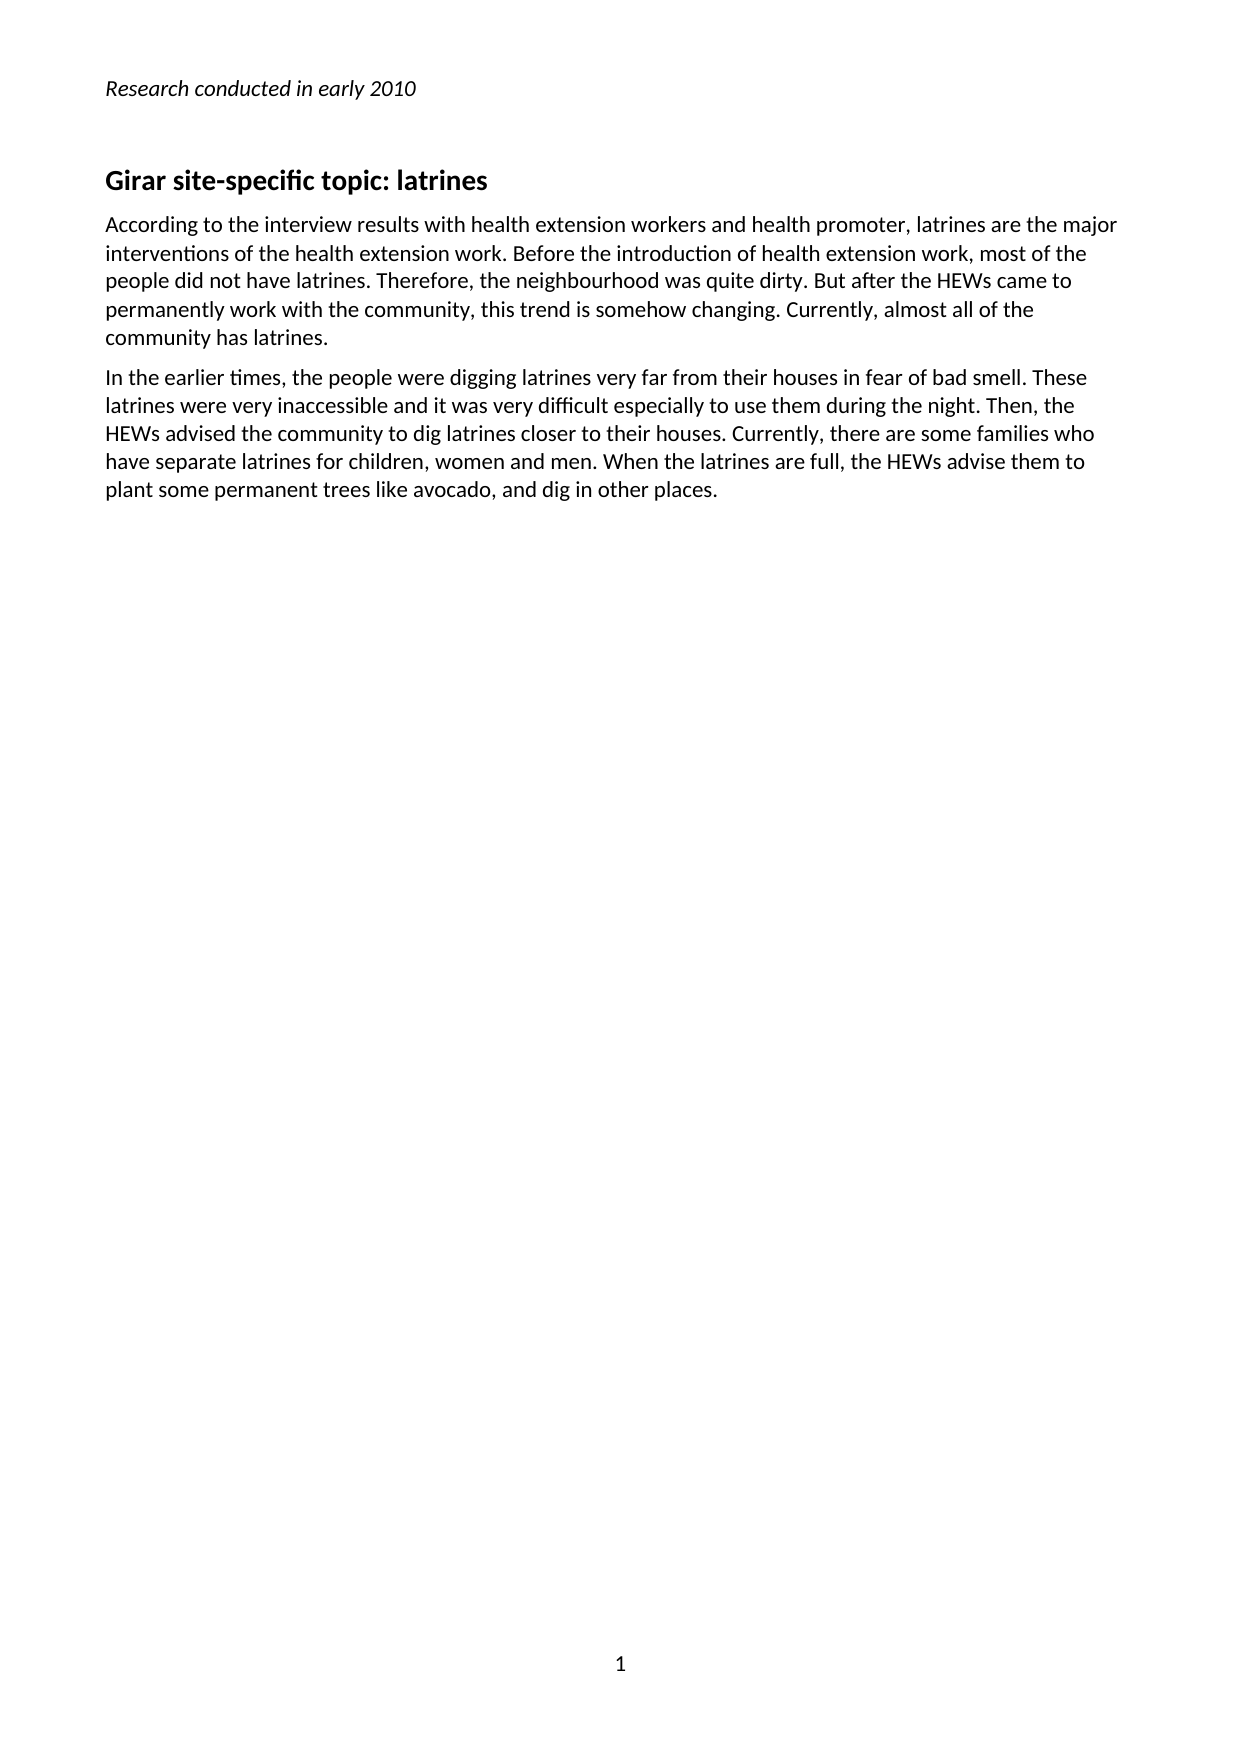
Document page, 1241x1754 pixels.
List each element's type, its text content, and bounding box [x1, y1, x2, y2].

subtitle Girar site-specific topic: latrines [105, 162, 1135, 198]
text According to the interview results with health extension workers and health promoter, latrines are the major interventions of the health extension work. Before the introduction of health extension work, most of the people did not have latrines. Therefore, the neighbourhood was quite dirty. But after the HEWs came to permanently work with the community, this trend is somehow changing. Currently, almost all of the community has latrines. [105, 211, 1135, 351]
text In the earlier times, the people were digging latrines very far from their houses in fear of bad smell. These latrines were very inaccessible and it was very difficult especially to use them during the night. Then, the HEWs advised the community to dig latrines closer to their houses. Currently, there are some families who have separate latrines for children, women and men. When the latrines are full, the HEWs advise them to plant some permanent trees like avocado, and dig in other places. [105, 363, 1135, 503]
